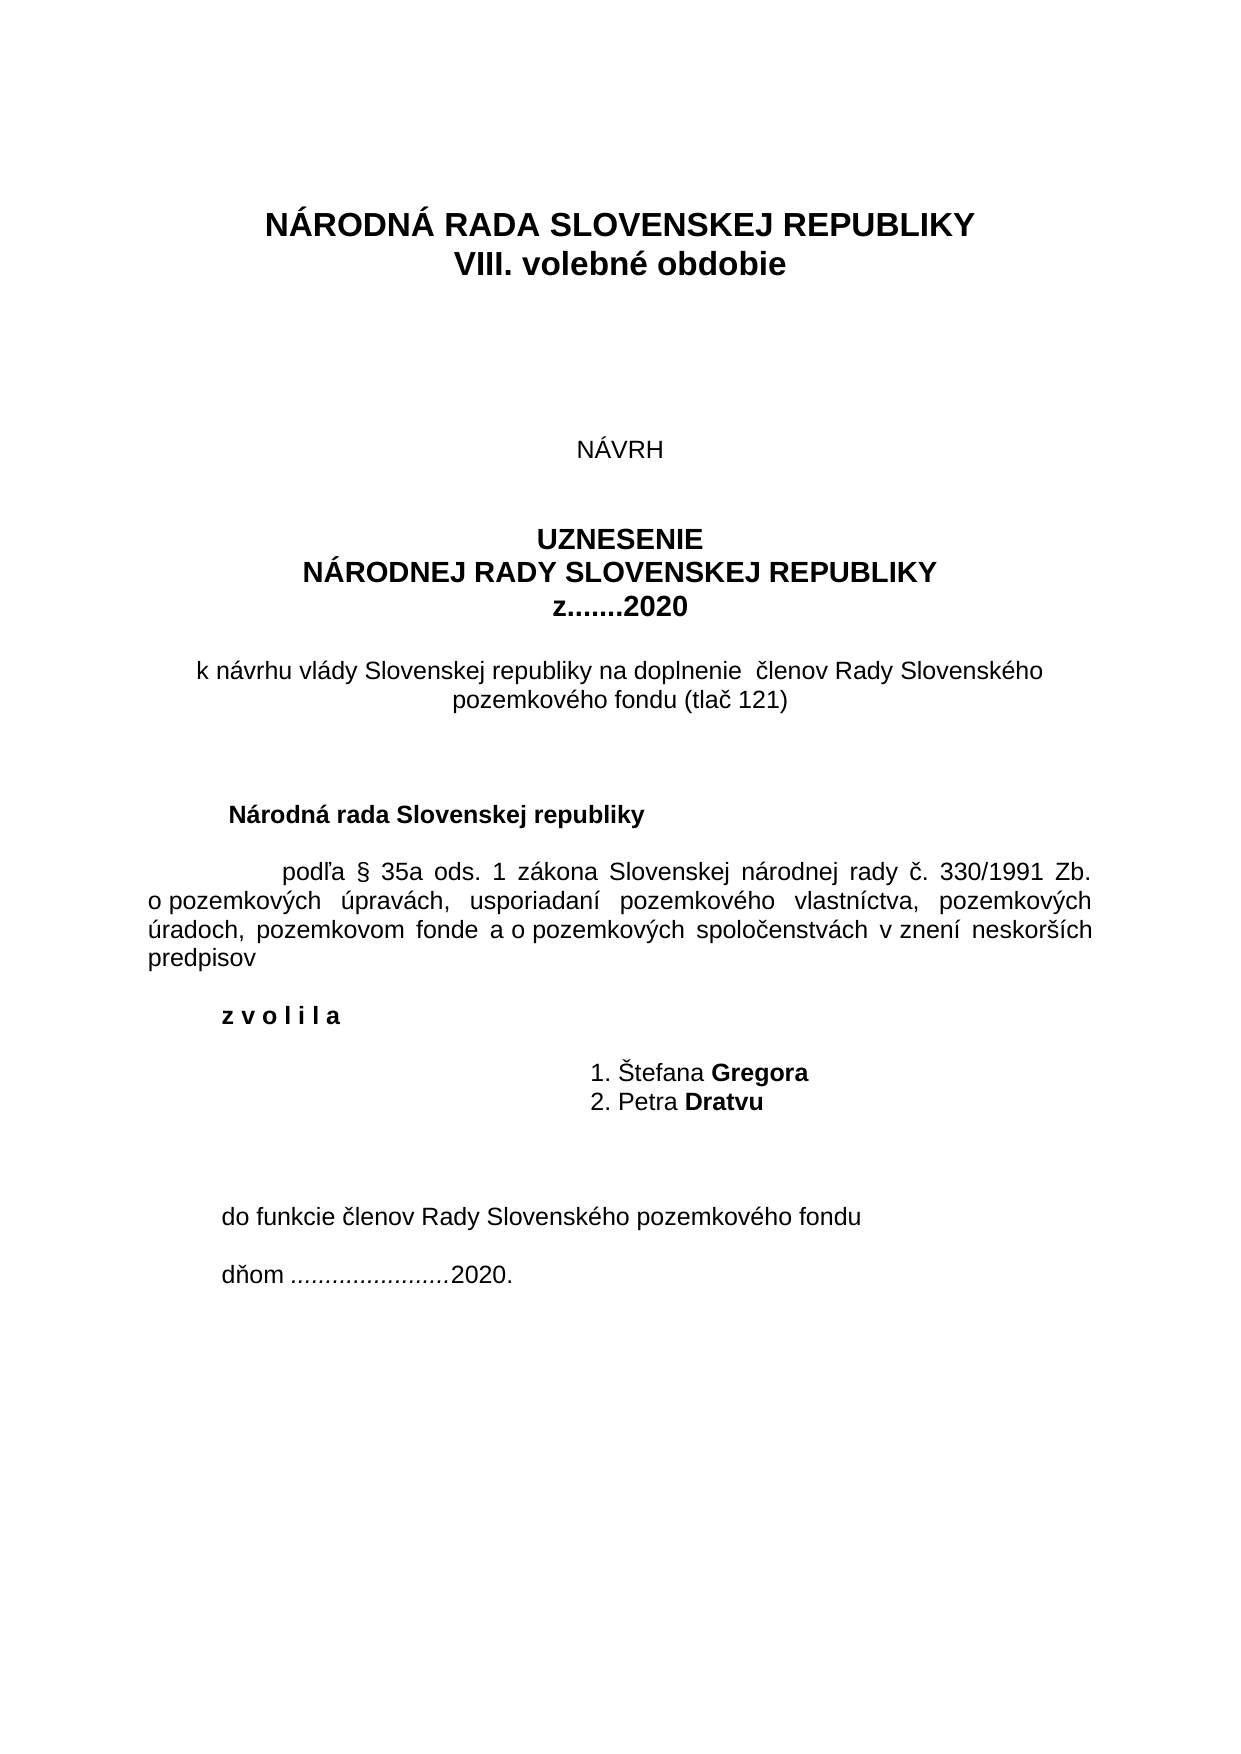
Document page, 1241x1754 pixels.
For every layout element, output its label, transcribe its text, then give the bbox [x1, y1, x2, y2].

text UZNESENIE [148, 522, 1093, 555]
text NÁVRH [148, 435, 1093, 464]
text 1. Štefana Gregora [148, 1058, 1093, 1087]
text VIII. volebné obdobie [148, 243, 1093, 282]
text dňom .......................2020. [148, 1259, 1093, 1288]
text z.......2020 [148, 589, 1093, 622]
text NÁRODNEJ RADY SLOVENSKEJ REPUBLIKY [148, 555, 1093, 589]
text NÁRODNÁ RADA SLOVENSKEJ REPUBLIKY [148, 205, 1093, 243]
text Národná rada Slovenskej republiky [148, 799, 1093, 828]
text k návrhu vlády Slovenskej republiky na doplnenie členov Rady Slovenského pozemkového fondu (tlač 121) [148, 656, 1093, 713]
text do funkcie členov Rady Slovenského pozemkového fondu [148, 1202, 1093, 1231]
text podľa § 35a ods. 1 zákona Slovenskej národnej rady č. 330/1991 Zb. o pozemkových úpravách, usporiadaní pozemkového vlastníctva, pozemkových úradoch, pozemkovom fonde a o pozemkových spoločenstvách v znení neskorších predpisov [148, 857, 1093, 972]
text 2. Petra Dratvu [148, 1087, 1093, 1116]
text z v o l i l a [221, 1001, 1093, 1029]
